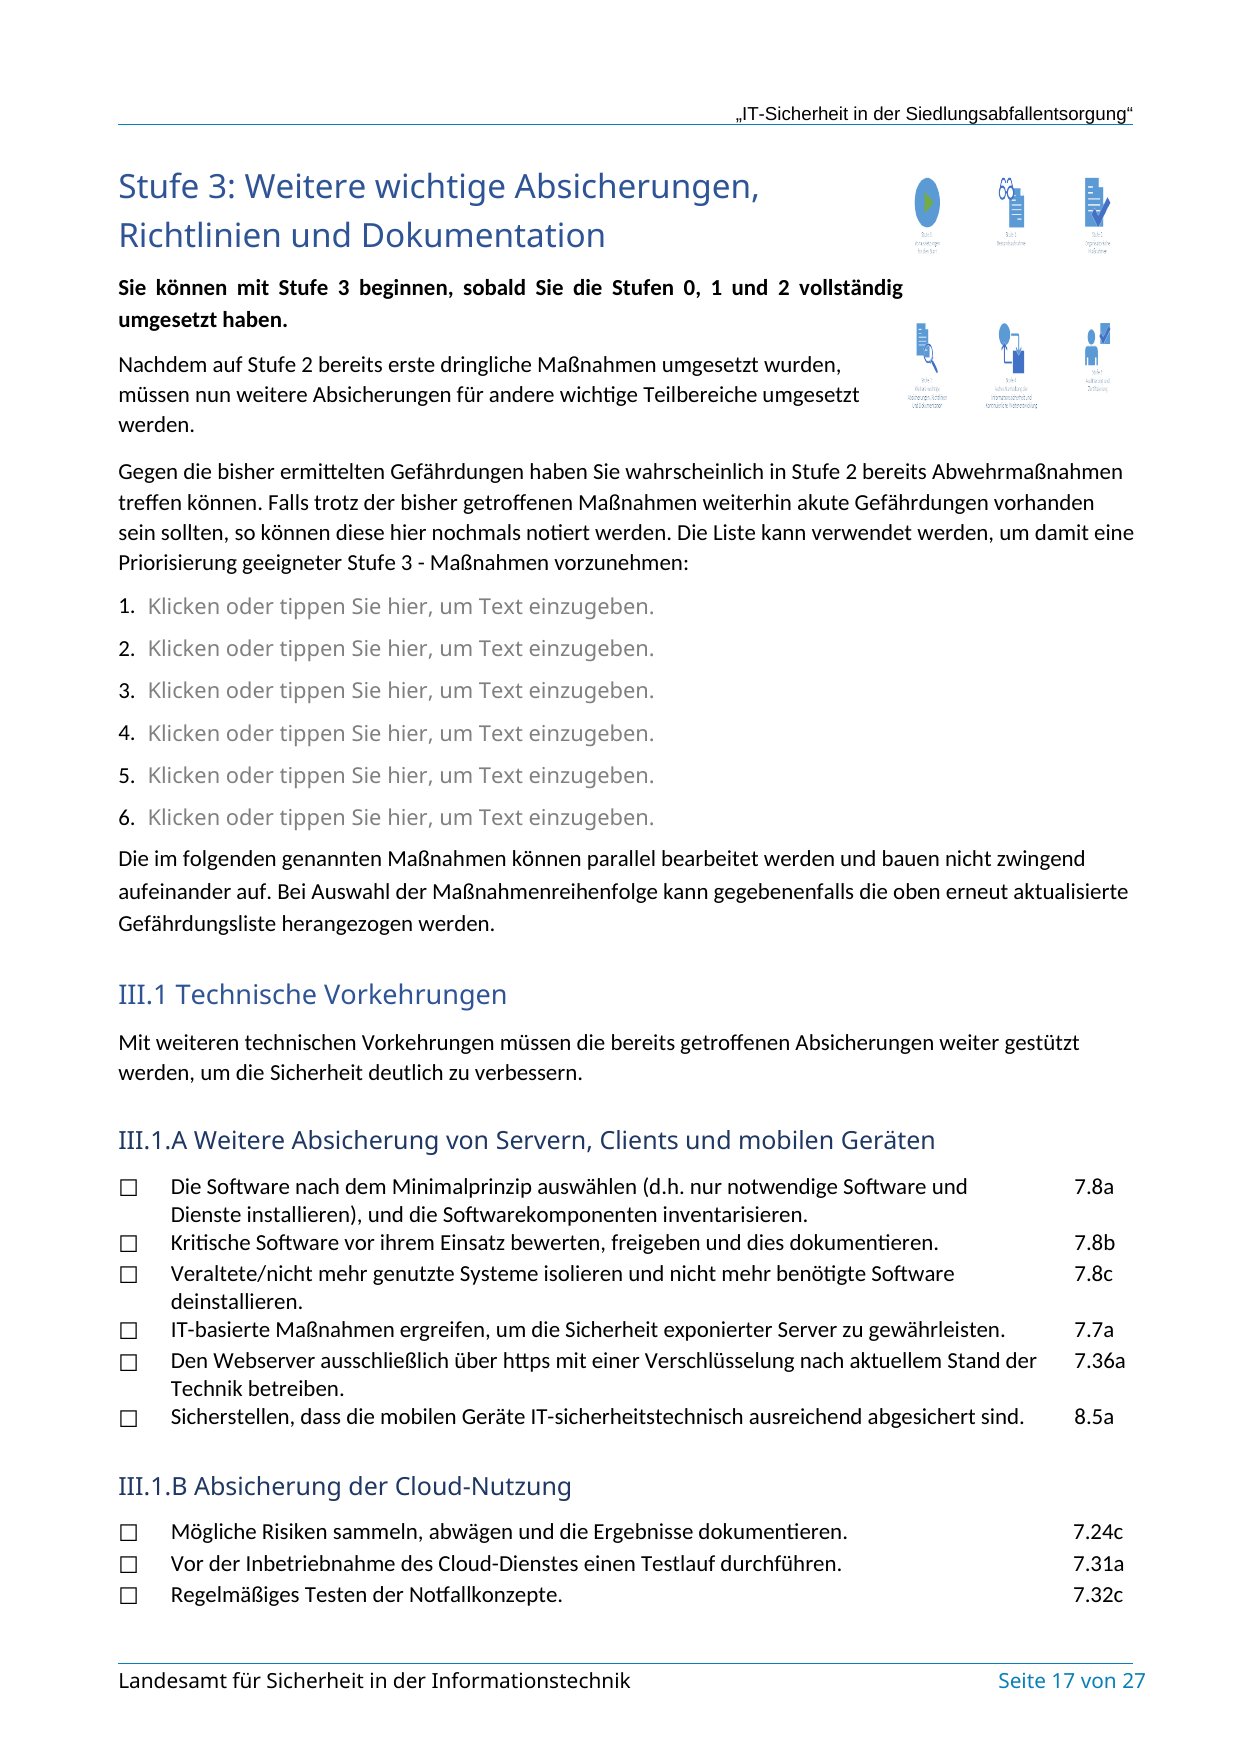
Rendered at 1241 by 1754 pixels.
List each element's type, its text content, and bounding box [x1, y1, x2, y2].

table_cell 7.8b [1075, 1228, 1137, 1259]
table_header Die Software nach dem Minimalprinzip auswählen (d.h. nur notwendige Software und Dienste installieren), und die Softwarekomponenten inventarisieren. [171, 1172, 1074, 1228]
table_header 7.24c [1073, 1518, 1137, 1549]
table_cell 7.8c [1075, 1259, 1137, 1315]
text III.1 Technische Vorkehrungen [118, 976, 1137, 1012]
table_cell 4. [118, 718, 147, 760]
text Stufe 3: Weitere wichtige Absicherungen, Richtlinien und Dokumentation [118, 163, 1137, 257]
table_header Mögliche Risiken sammeln, abwägen und die Ergebnisse dokumentieren. [171, 1518, 1073, 1549]
table_cell Regelmäßiges Testen der Notfallkonzepte. [171, 1580, 1073, 1611]
text Gegen die bisher ermittelten Gefährdungen haben Sie wahrscheinlich in Stufe 2 bereits Abwehrmaßnahmen treffen können. Falls trotz der bisher getroffenen Maßnahmen weiterhin akute Gefährdungen vorhanden sein sollten, so können diese hier nochmals notiert werden. Die Liste kann verwendet werden, um damit eine Priorisierung geeigneter Stufe 3 - Maßnahmen vorzunehmen: [118, 457, 1137, 576]
text Nachdem auf Stufe 2 bereits erste dringliche Maßnahmen umgesetzt wurden, müssen nun weitere Absicherungen für andere wichtige Teilbereiche umgesetzt werden. [118, 350, 1137, 439]
table_cell 7.36a [1075, 1346, 1137, 1402]
table_header 1. [118, 591, 147, 633]
table_header 7.8a [1075, 1172, 1137, 1228]
text III.1.B Absicherung der Cloud-Nutzung [118, 1468, 1137, 1502]
table_cell 7.32c [1073, 1580, 1137, 1611]
table_cell 7.7a [1075, 1315, 1137, 1346]
text Sie können mit Stufe 3 beginnen, sobald Sie die Stufen 0, 1 und 2 vollständig umgesetzt haben. [118, 273, 1137, 333]
table_cell 3. [118, 675, 147, 718]
table_cell 8.5a [1075, 1403, 1137, 1434]
table_cell Veraltete/nicht mehr genutzte Systeme isolieren und nicht mehr benötigte Software deinstallieren. [171, 1259, 1074, 1315]
text III.1.A Weitere Absicherung von Servern, Clients und mobilen Geräten [118, 1123, 1137, 1157]
table_cell 5. [118, 760, 147, 802]
table_cell IT-basierte Maßnahmen ergreifen, um die Sicherheit exponierter Server zu gewährleisten. [171, 1315, 1074, 1346]
table_cell 6. [118, 802, 147, 844]
table_cell Vor der Inbetriebnahme des Cloud-Dienstes einen Testlauf durchführen. [171, 1549, 1073, 1580]
text Mit weiteren technischen Vorkehrungen müssen die bereits getroffenen Absicherungen weiter gestützt werden, um die Sicherheit deutlich zu verbessern. [118, 1028, 1137, 1086]
text Die im folgenden genannten Maßnahmen können parallel bearbeitet werden und bauen nicht zwingend aufeinander auf. Bei Auswahl der Maßnahmenreihenfolge kann gegebenenfalls die oben erneut aktualisierte Gefährdungsliste herangezogen werden. [118, 844, 1137, 937]
table_cell Sicherstellen, dass die mobilen Geräte IT-sicherheitstechnisch ausreichend abgesichert sind. [171, 1403, 1074, 1434]
table_cell Den Webserver ausschließlich über https mit einer Verschlüsselung nach aktuellem Stand der Technik betreiben. [171, 1346, 1074, 1402]
table_cell 7.31a [1073, 1549, 1137, 1580]
table_cell Kritische Software vor ihrem Einsatz bewerten, freigeben und dies dokumentieren. [171, 1228, 1074, 1259]
table_cell 2. [118, 633, 147, 675]
